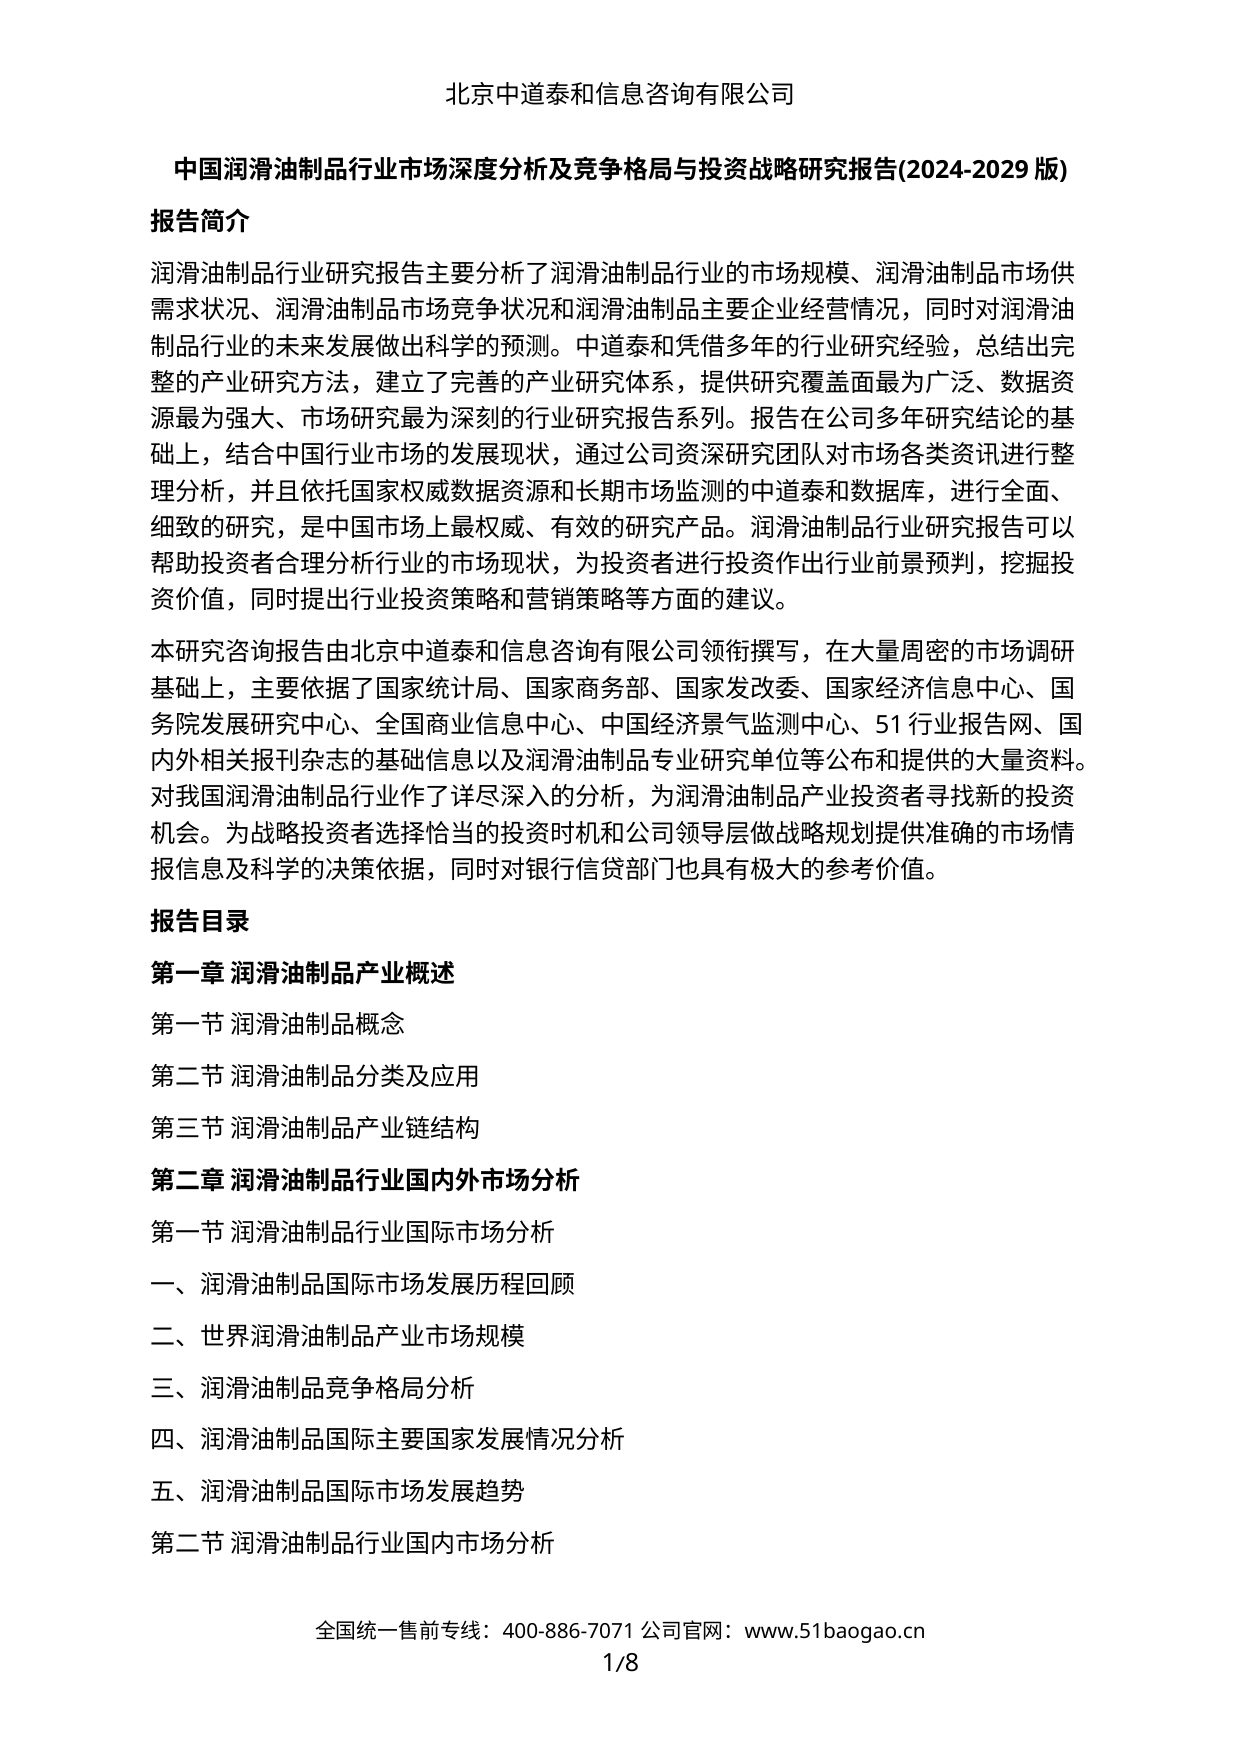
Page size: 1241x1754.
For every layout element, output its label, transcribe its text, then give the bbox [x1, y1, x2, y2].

text 第一节 润滑油制品概念 [150, 1005, 1090, 1041]
text 第一节 润滑油制品行业国际市场分析 [150, 1212, 1090, 1249]
text 第二节 润滑油制品行业国内市场分析 [150, 1524, 1090, 1560]
text 报告简介 [150, 202, 1090, 238]
text 中国润滑油制品行业市场深度分析及竞争格局与投资战略研究报告(2024-2029版) [150, 150, 1090, 186]
text 第二节 润滑油制品分类及应用 [150, 1057, 1090, 1093]
text 四、润滑油制品国际主要国家发展情况分析 [150, 1420, 1090, 1456]
text 第二章 润滑油制品行业国内外市场分析 [150, 1161, 1090, 1197]
text 报告目录 [150, 901, 1090, 937]
text 第一章 润滑油制品产业概述 [150, 953, 1090, 989]
text 润滑油制品行业研究报告主要分析了润滑油制品行业的市场规模、润滑油制品市场供需求状况、润滑油制品市场竞争状况和润滑油制品主要企业经营情况，同时对润滑油制品行业的未来发展做出科学的预测。中道泰和凭借多年的行业研究经验，总结出完整的产业研究方法，建立了完善的产业研究体系，提供研究覆盖面最为广泛、数据资源最为强大、市场研究最为深刻的行业研究报告系列。报告在公司多年研究结论的基础上，结合中国行业市场的发展现状，通过公司资深研究团队对市场各类资讯进行整理分析，并且依托国家权威数据资源和长期市场监测的中道泰和数据库，进行全面、细致的研究，是中国市场上最权威、有效的研究产品。润滑油制品行业研究报告可以帮助投资者合理分析行业的市场现状，为投资者进行投资作出行业前景预判，挖掘投资价值，同时提出行业投资策略和营销策略等方面的建议。 [150, 254, 1090, 616]
text 二、世界润滑油制品产业市场规模 [150, 1316, 1090, 1352]
text 本研究咨询报告由北京中道泰和信息咨询有限公司领衔撰写，在大量周密的市场调研基础上，主要依据了国家统计局、国家商务部、国家发改委、国家经济信息中心、国务院发展研究中心、全国商业信息中心、中国经济景气监测中心、51行业报告网、国内外相关报刊杂志的基础信息以及润滑油制品专业研究单位等公布和提供的大量资料。对我国润滑油制品行业作了详尽深入的分析，为润滑油制品产业投资者寻找新的投资机会。为战略投资者选择恰当的投资时机和公司领导层做战略规划提供准确的市场情报信息及科学的决策依据，同时对银行信贷部门也具有极大的参考价值。 [150, 632, 1090, 886]
text 一、润滑油制品国际市场发展历程回顾 [150, 1264, 1090, 1301]
text 第三节 润滑油制品产业链结构 [150, 1109, 1090, 1145]
text 三、润滑油制品竞争格局分析 [150, 1368, 1090, 1404]
text 五、润滑油制品国际市场发展趋势 [150, 1472, 1090, 1508]
